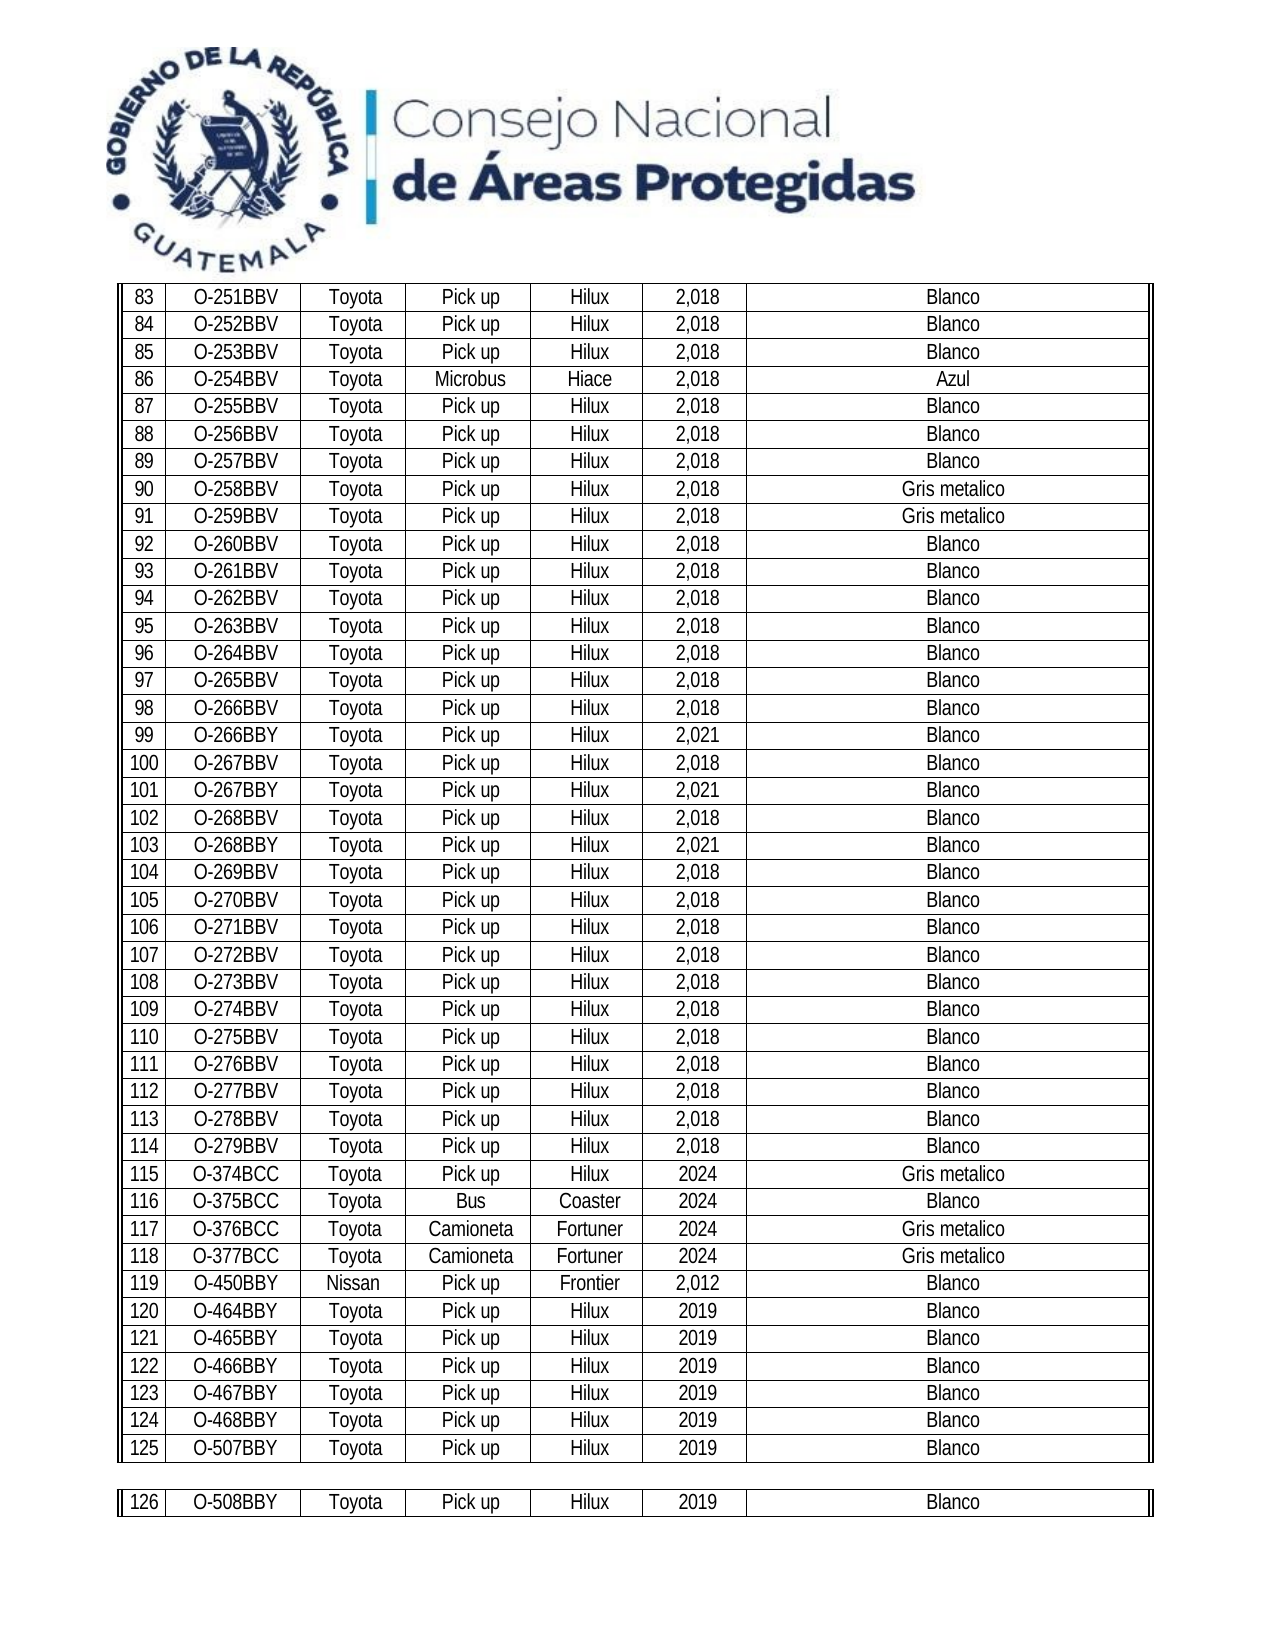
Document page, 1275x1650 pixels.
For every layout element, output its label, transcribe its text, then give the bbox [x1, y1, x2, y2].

table_cell Gris metalico [747, 504, 1148, 530]
table_cell Toyota [301, 1408, 405, 1434]
table_cell O-466BBY [166, 1353, 300, 1379]
table_cell Toyota [301, 641, 405, 667]
table_cell Hilux [531, 1353, 642, 1379]
table_cell Hilux [531, 641, 642, 667]
table_cell 100 [123, 750, 165, 777]
table_cell Toyota [301, 1052, 405, 1078]
table_cell Toyota [301, 1353, 405, 1379]
table_cell Pick up [406, 833, 530, 859]
table_cell 2,018 [643, 613, 746, 639]
table_cell Hilux [531, 1052, 642, 1078]
table_cell Blanco [747, 1353, 1148, 1379]
table_cell Pick up [406, 750, 530, 777]
table_cell 2,018 [643, 312, 746, 338]
table_cell Blanco [747, 641, 1148, 667]
table_cell Blanco [747, 1326, 1148, 1352]
table_cell 2,018 [643, 860, 746, 886]
table_cell 2,018 [643, 504, 746, 530]
table_cell Hilux [531, 312, 642, 338]
table_cell 83 [123, 284, 165, 311]
table_cell Pick up [406, 695, 530, 722]
table_header Blanco [747, 1490, 1148, 1516]
table_cell Toyota [301, 860, 405, 886]
table_cell Hilux [531, 695, 642, 722]
table_cell 2024 [643, 1189, 746, 1215]
table_cell Hilux [531, 1408, 642, 1434]
table_cell 2,018 [643, 284, 746, 311]
table_cell O-263BBV [166, 613, 300, 639]
table_cell Hilux [531, 559, 642, 585]
table_cell Blanco [747, 1024, 1148, 1051]
table_cell 2019 [643, 1408, 746, 1434]
table_cell Pick up [406, 559, 530, 585]
table_cell Blanco [747, 559, 1148, 585]
table_cell 95 [123, 613, 165, 639]
table_cell O-266BBV [166, 695, 300, 722]
table_cell Pick up [406, 805, 530, 831]
table_cell O-375BCC [166, 1189, 300, 1215]
table_cell O-258BBV [166, 476, 300, 503]
table_cell Pick up [406, 641, 530, 667]
table_cell Blanco [747, 997, 1148, 1023]
table_cell 2,018 [643, 970, 746, 996]
table_cell Hilux [531, 1106, 642, 1133]
table_cell 2,018 [643, 997, 746, 1023]
table_cell 116 [123, 1189, 165, 1215]
table_cell 118 [123, 1244, 165, 1270]
table_cell 2024 [643, 1244, 746, 1270]
table_cell Toyota [301, 1161, 405, 1188]
table_cell Blanco [747, 284, 1148, 311]
table_cell 110 [123, 1024, 165, 1051]
table_cell Hilux [531, 531, 642, 557]
table_cell 2,018 [643, 449, 746, 475]
table_cell 2,018 [643, 1134, 746, 1160]
table_cell Toyota [301, 1326, 405, 1352]
table_cell O-277BBV [166, 1079, 300, 1105]
table_cell Toyota [301, 586, 405, 612]
table_cell Pick up [406, 586, 530, 612]
table_cell 99 [123, 723, 165, 749]
table_cell Pick up [406, 915, 530, 941]
table_cell Blanco [747, 312, 1148, 338]
table_cell 2019 [643, 1298, 746, 1325]
table_cell Hilux [531, 476, 642, 503]
table_cell Blanco [747, 833, 1148, 859]
table_cell Camioneta [406, 1216, 530, 1242]
table_cell Hilux [531, 613, 642, 639]
table_cell Blanco [747, 695, 1148, 722]
table_cell O-279BBV [166, 1134, 300, 1160]
table_cell Blanco [747, 723, 1148, 749]
table_header O-508BBY [166, 1490, 300, 1516]
table_cell O-267BBY [166, 778, 300, 804]
table_cell Pick up [406, 887, 530, 914]
table_cell Bus [406, 1189, 530, 1215]
table_cell Hilux [531, 1079, 642, 1105]
table_cell Hilux [531, 504, 642, 530]
table_cell O-376BCC [166, 1216, 300, 1242]
table_cell Toyota [301, 1381, 405, 1407]
table_cell Hilux [531, 586, 642, 612]
table_cell Toyota [301, 805, 405, 831]
table_cell Toyota [301, 942, 405, 968]
table_cell 94 [123, 586, 165, 612]
table_cell Blanco [747, 942, 1148, 968]
table_cell 2,018 [643, 586, 746, 612]
table_cell 2,018 [643, 942, 746, 968]
table_cell 86 [123, 367, 165, 393]
table_cell O-374BCC [166, 1161, 300, 1188]
table_cell Toyota [301, 504, 405, 530]
table_cell Toyota [301, 367, 405, 393]
table_cell Pick up [406, 1435, 530, 1462]
table_cell Pick up [406, 504, 530, 530]
table_cell Gris metalico [747, 1216, 1148, 1242]
table_cell O-269BBV [166, 860, 300, 886]
table_cell Gris metalico [747, 1244, 1148, 1270]
table_cell Toyota [301, 723, 405, 749]
table_cell Toyota [301, 1298, 405, 1325]
table_cell Pick up [406, 613, 530, 639]
table_cell Pick up [406, 1161, 530, 1188]
table_cell Microbus [406, 367, 530, 393]
table_cell O-276BBV [166, 1052, 300, 1078]
table_cell Pick up [406, 449, 530, 475]
table_cell Blanco [747, 1079, 1148, 1105]
table_cell Blanco [747, 1189, 1148, 1215]
table_cell Blanco [747, 421, 1148, 448]
table_cell Toyota [301, 1216, 405, 1242]
table_cell Toyota [301, 915, 405, 941]
table_cell Toyota [301, 559, 405, 585]
table_cell 109 [123, 997, 165, 1023]
table_cell 104 [123, 860, 165, 886]
table_cell 123 [123, 1381, 165, 1407]
table_cell Pick up [406, 531, 530, 557]
table_cell Pick up [406, 1052, 530, 1078]
table_cell Blanco [747, 750, 1148, 777]
table_cell Pick up [406, 860, 530, 886]
table_cell 108 [123, 970, 165, 996]
table_cell Blanco [747, 531, 1148, 557]
table_cell 2,018 [643, 531, 746, 557]
table_cell O-467BBY [166, 1381, 300, 1407]
table_cell Toyota [301, 613, 405, 639]
table_cell 91 [123, 504, 165, 530]
table_cell Pick up [406, 312, 530, 338]
table_cell Azul [747, 367, 1148, 393]
table_cell Hilux [531, 723, 642, 749]
table_cell Toyota [301, 668, 405, 694]
table_cell Toyota [301, 394, 405, 420]
table_cell O-275BBV [166, 1024, 300, 1051]
table_cell Hilux [531, 1161, 642, 1188]
table_cell Hilux [531, 1326, 642, 1352]
table_cell 97 [123, 668, 165, 694]
table_cell Toyota [301, 449, 405, 475]
table_cell Blanco [747, 1381, 1148, 1407]
table_cell Pick up [406, 1106, 530, 1133]
table_header 2019 [643, 1490, 746, 1516]
table_cell Blanco [747, 860, 1148, 886]
table_cell Hilux [531, 1024, 642, 1051]
table_cell Hilux [531, 1298, 642, 1325]
table_cell Coaster [531, 1189, 642, 1215]
table_cell Pick up [406, 942, 530, 968]
table_cell O-464BBY [166, 1298, 300, 1325]
table_cell Hilux [531, 449, 642, 475]
table_cell Hilux [531, 997, 642, 1023]
table_cell Toyota [301, 1024, 405, 1051]
table_cell Blanco [747, 1435, 1148, 1462]
table_cell Pick up [406, 1326, 530, 1352]
table_cell Pick up [406, 476, 530, 503]
table_cell 87 [123, 394, 165, 420]
table_cell Pick up [406, 1134, 530, 1160]
table_cell 2,018 [643, 668, 746, 694]
table_cell Toyota [301, 1106, 405, 1133]
table_cell O-507BBY [166, 1435, 300, 1462]
table_cell Toyota [301, 339, 405, 366]
table_cell Blanco [747, 1134, 1148, 1160]
table_cell Toyota [301, 833, 405, 859]
table_cell Hilux [531, 339, 642, 366]
table_cell Blanco [747, 613, 1148, 639]
table_cell Hilux [531, 970, 642, 996]
table_cell Hilux [531, 421, 642, 448]
table_cell Pick up [406, 997, 530, 1023]
table_cell Pick up [406, 284, 530, 311]
table_cell 2,018 [643, 887, 746, 914]
table_cell 119 [123, 1271, 165, 1297]
table_cell Blanco [747, 805, 1148, 831]
table_cell 124 [123, 1408, 165, 1434]
table_cell 2019 [643, 1353, 746, 1379]
table_cell 98 [123, 695, 165, 722]
table_cell O-257BBV [166, 449, 300, 475]
table_cell Blanco [747, 1271, 1148, 1297]
table_cell O-264BBV [166, 641, 300, 667]
table_cell Pick up [406, 778, 530, 804]
table_cell 2,021 [643, 778, 746, 804]
table_cell 103 [123, 833, 165, 859]
table_cell Pick up [406, 668, 530, 694]
table_cell 2,018 [643, 1024, 746, 1051]
table_cell Pick up [406, 339, 530, 366]
table_cell O-254BBV [166, 367, 300, 393]
table_cell O-377BCC [166, 1244, 300, 1270]
table_header Hilux [531, 1490, 642, 1516]
table_cell Hilux [531, 860, 642, 886]
table_cell 114 [123, 1134, 165, 1160]
table_cell Hilux [531, 805, 642, 831]
table_cell Pick up [406, 1298, 530, 1325]
table_cell Fortuner [531, 1244, 642, 1270]
table_cell Blanco [747, 778, 1148, 804]
table_cell 2,018 [643, 367, 746, 393]
table_cell O-251BBV [166, 284, 300, 311]
table_cell 89 [123, 449, 165, 475]
table_cell O-278BBV [166, 1106, 300, 1133]
table_cell Hilux [531, 942, 642, 968]
table_cell Hiace [531, 367, 642, 393]
table_cell O-261BBV [166, 559, 300, 585]
table_cell Toyota [301, 970, 405, 996]
table_cell O-262BBV [166, 586, 300, 612]
table_cell 121 [123, 1326, 165, 1352]
table_cell 2,018 [643, 559, 746, 585]
table_cell 2,018 [643, 1106, 746, 1133]
table_cell 125 [123, 1435, 165, 1462]
table_cell Toyota [301, 476, 405, 503]
table_cell Toyota [301, 1435, 405, 1462]
table_cell Hilux [531, 1381, 642, 1407]
table_cell Blanco [747, 339, 1148, 366]
table_cell O-255BBV [166, 394, 300, 420]
table_cell 112 [123, 1079, 165, 1105]
table_cell 84 [123, 312, 165, 338]
table_cell Fortuner [531, 1216, 642, 1242]
table_cell Pick up [406, 394, 530, 420]
table_cell Toyota [301, 997, 405, 1023]
table_cell 2,018 [643, 750, 746, 777]
table_cell Blanco [747, 394, 1148, 420]
table_cell 111 [123, 1052, 165, 1078]
table_cell 2019 [643, 1435, 746, 1462]
table_cell Toyota [301, 1244, 405, 1270]
table_cell 107 [123, 942, 165, 968]
table_cell O-260BBV [166, 531, 300, 557]
table_cell Hilux [531, 833, 642, 859]
table_cell Gris metalico [747, 476, 1148, 503]
table_cell Pick up [406, 1271, 530, 1297]
table_cell 2,018 [643, 421, 746, 448]
table_cell Toyota [301, 1189, 405, 1215]
table_cell 2,018 [643, 805, 746, 831]
table_cell O-450BBY [166, 1271, 300, 1297]
table_cell 2,018 [643, 915, 746, 941]
table_cell 117 [123, 1216, 165, 1242]
table_cell O-268BBY [166, 833, 300, 859]
table_cell 2024 [643, 1216, 746, 1242]
table_cell Hilux [531, 915, 642, 941]
table_cell 2,018 [643, 339, 746, 366]
table_cell 85 [123, 339, 165, 366]
table_cell 92 [123, 531, 165, 557]
table_cell 2,021 [643, 833, 746, 859]
table_cell 90 [123, 476, 165, 503]
table_cell Pick up [406, 421, 530, 448]
table_cell 113 [123, 1106, 165, 1133]
table_cell Blanco [747, 668, 1148, 694]
table_cell Pick up [406, 970, 530, 996]
table_cell O-272BBV [166, 942, 300, 968]
table_cell O-266BBY [166, 723, 300, 749]
table_cell Gris metalico [747, 1161, 1148, 1188]
table_cell 2,018 [643, 476, 746, 503]
table_cell Camioneta [406, 1244, 530, 1270]
table_cell Blanco [747, 1298, 1148, 1325]
table_cell O-265BBV [166, 668, 300, 694]
table_cell 2,018 [643, 1079, 746, 1105]
table_cell Toyota [301, 312, 405, 338]
table_cell O-268BBV [166, 805, 300, 831]
table_header Toyota [301, 1490, 405, 1516]
table_cell O-468BBY [166, 1408, 300, 1434]
table_header Pick up [406, 1490, 530, 1516]
table_cell 2,012 [643, 1271, 746, 1297]
table_cell Blanco [747, 449, 1148, 475]
table_cell Pick up [406, 1353, 530, 1379]
table_cell Hilux [531, 887, 642, 914]
table_cell O-274BBV [166, 997, 300, 1023]
table_cell 105 [123, 887, 165, 914]
table_cell Blanco [747, 586, 1148, 612]
table_cell O-273BBV [166, 970, 300, 996]
table_cell Toyota [301, 1079, 405, 1105]
table_cell 2,018 [643, 1052, 746, 1078]
table_cell 2,018 [643, 394, 746, 420]
table_cell Pick up [406, 1024, 530, 1051]
table_cell Blanco [747, 1408, 1148, 1434]
table_cell Pick up [406, 723, 530, 749]
table_cell Toyota [301, 284, 405, 311]
table_cell O-253BBV [166, 339, 300, 366]
table_cell 120 [123, 1298, 165, 1325]
table_cell Toyota [301, 887, 405, 914]
table_cell Pick up [406, 1408, 530, 1434]
table_cell 88 [123, 421, 165, 448]
table_cell Blanco [747, 915, 1148, 941]
table_cell 101 [123, 778, 165, 804]
table_cell Nissan [301, 1271, 405, 1297]
picture [106, 47, 927, 282]
table_cell Hilux [531, 1435, 642, 1462]
table_cell Frontier [531, 1271, 642, 1297]
table_cell O-270BBV [166, 887, 300, 914]
table_cell 106 [123, 915, 165, 941]
table_cell Toyota [301, 695, 405, 722]
table_cell Blanco [747, 970, 1148, 996]
table_cell O-259BBV [166, 504, 300, 530]
table_cell Blanco [747, 1052, 1148, 1078]
table_cell Toyota [301, 1134, 405, 1160]
table_cell O-267BBV [166, 750, 300, 777]
table_cell Hilux [531, 1134, 642, 1160]
table_cell 102 [123, 805, 165, 831]
table_cell 2,018 [643, 695, 746, 722]
table_header 126 [123, 1490, 165, 1516]
table_cell 115 [123, 1161, 165, 1188]
table_cell Toyota [301, 778, 405, 804]
table_cell Toyota [301, 421, 405, 448]
table_cell Hilux [531, 750, 642, 777]
table_cell 2019 [643, 1326, 746, 1352]
table_cell O-256BBV [166, 421, 300, 448]
table_cell 2024 [643, 1161, 746, 1188]
table_cell Toyota [301, 750, 405, 777]
table_cell Hilux [531, 284, 642, 311]
table_cell 2019 [643, 1381, 746, 1407]
table_cell 93 [123, 559, 165, 585]
table_cell 122 [123, 1353, 165, 1379]
table_cell 2,018 [643, 641, 746, 667]
table_cell 96 [123, 641, 165, 667]
table_cell Hilux [531, 778, 642, 804]
table_cell 2,021 [643, 723, 746, 749]
table_cell Pick up [406, 1079, 530, 1105]
table_cell Blanco [747, 1106, 1148, 1133]
table_cell O-252BBV [166, 312, 300, 338]
table_cell O-465BBY [166, 1326, 300, 1352]
table_cell Toyota [301, 531, 405, 557]
table_cell Hilux [531, 668, 642, 694]
table_cell Hilux [531, 394, 642, 420]
table_cell Blanco [747, 887, 1148, 914]
table_cell O-271BBV [166, 915, 300, 941]
table_cell Pick up [406, 1381, 530, 1407]
